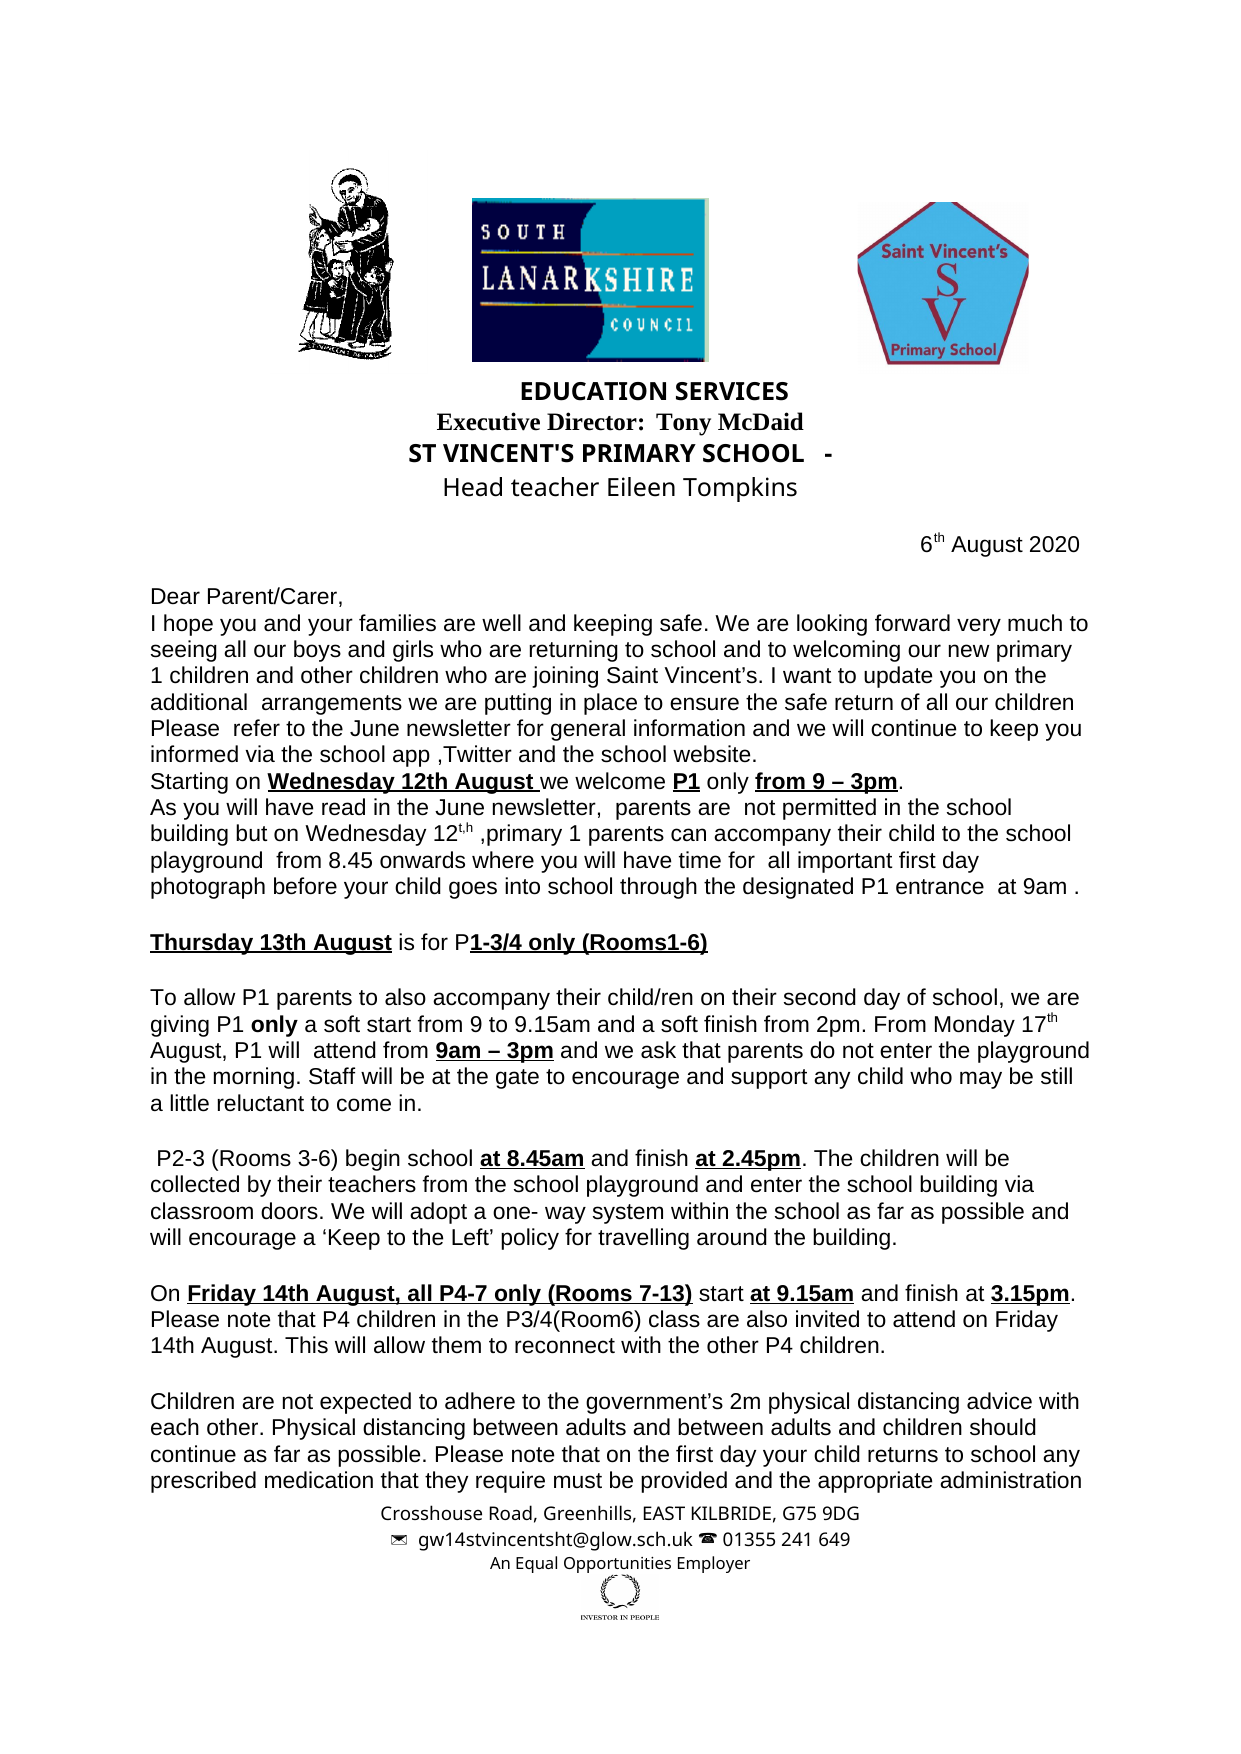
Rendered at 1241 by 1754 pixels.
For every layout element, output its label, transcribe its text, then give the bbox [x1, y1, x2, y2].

picture [270, 150, 428, 374]
picture [857, 202, 1029, 374]
text I hope you and your families are well and keeping safe. We are looking forward very much to seeing all our boys and girls who are returning to school and to welcoming our new primary 1 children and other children who are joining Saint Vincent’s. I want to update you on the additional arrangements we are putting in place to ensure the safe return of all our children Please refer to the June newsletter for general information and we will continue to keep you informed via the school app ,Twitter and the school website. [150, 609, 1090, 768]
text As you will have read in the June newsletter, parents are not permitted in the school building but on Wednesday 12t,h ,primary 1 parents can accompany their child to the school playground from 8.45 onwards where you will have time for all important first day photograph before your child goes into school through the designated P1 entrance at 9am . [150, 794, 1090, 899]
text Executive Director: Tony McDaid [150, 407, 1090, 436]
text To allow P1 parents to also accompany their child/ren on their second day of school, we are giving P1 only a soft start from 9 to 9.15am and a soft finish from 2pm. From Monday 17th August, P1 will attend from 9am – 3pm and we ask that parents do not enter the playground in the morning. Staff will be at the gate to encourage and support any child who may be still a little reluctant to come in. [150, 984, 1090, 1116]
text Thursday 13th August is for P1-3/4 only (Rooms1-6) [150, 929, 1090, 955]
text Dear Parent/Carer, [150, 583, 1090, 609]
text P2-3 (Rooms 3-6) begin school at 8.45am and finish at 2.45pm. The children will be collected by their teachers from the school playground and enter the school building via classroom doors. We will adopt a one- way system within the school as far as possible and will encourage a ‘Keep to the Left’ policy for travelling around the building. [150, 1145, 1090, 1251]
text education SERVICES [150, 373, 1090, 407]
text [150, 1388, 1090, 1493]
text ST VINCENT'S PRIMARY SCHOOL - [150, 436, 1090, 470]
text On Friday 14th August, all P4-7 only (Rooms 7-13) start at 9.15am and finish at 3.15pm. Please note that P4 children in the P3/4(Room6) class are also invited to attend on Friday 14th August. This will allow them to reconnect with the other P4 children. [150, 1280, 1090, 1359]
text 6th August 2020 [150, 531, 1090, 557]
text Starting on Wednesday 12th August we welcome P1 only from 9 – 3pm. [150, 768, 1090, 794]
text Head teacher Eileen Tompkins [150, 470, 1090, 504]
